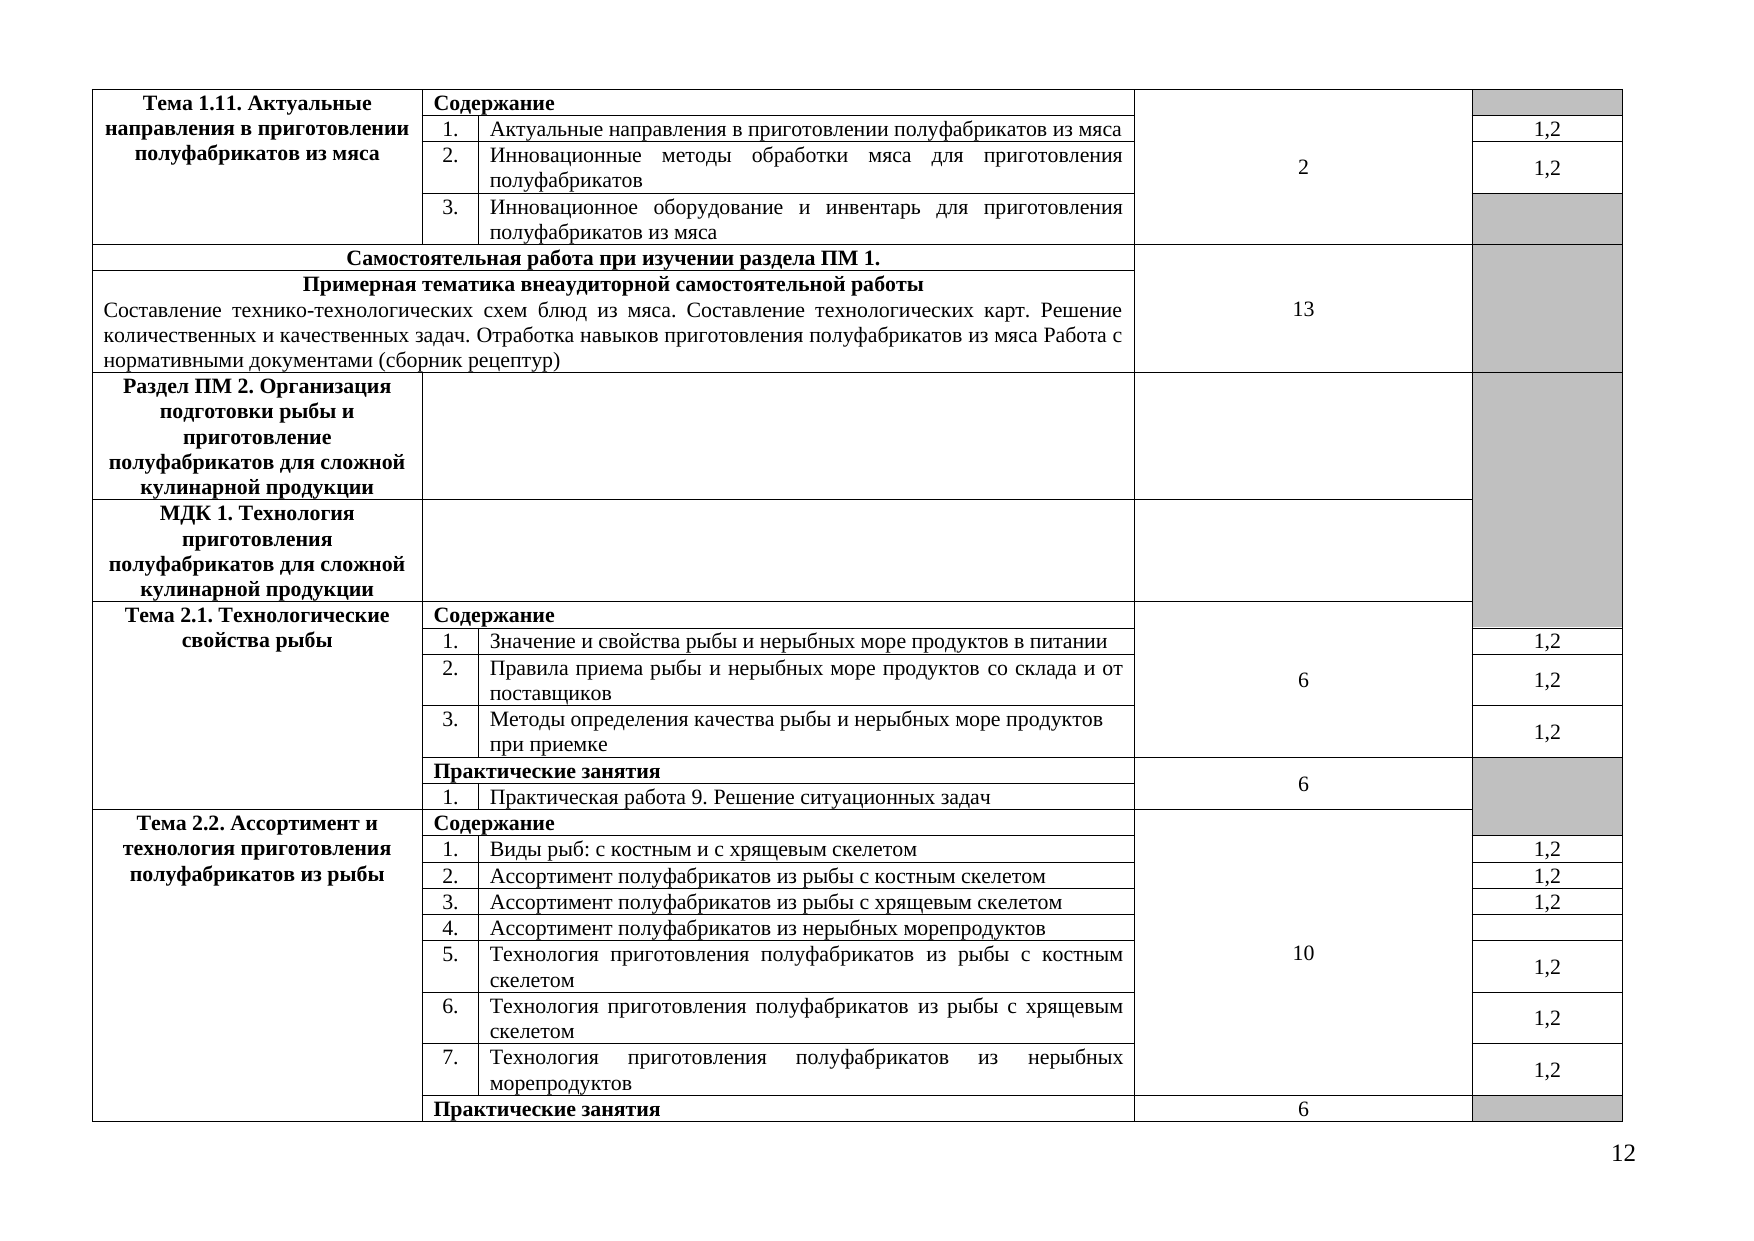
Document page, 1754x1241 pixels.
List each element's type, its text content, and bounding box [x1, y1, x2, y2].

table_cell 1,2 [1473, 142, 1622, 193]
table_cell 2. [423, 655, 478, 705]
table_cell Тема 2.2. Ассортимент и технология приготовления полуфабрикатов из рыбы [93, 810, 422, 1121]
table_cell 6 [1135, 1096, 1472, 1121]
table_cell Содержание [423, 810, 1134, 835]
table_cell 1. [423, 116, 478, 141]
table_cell [1473, 90, 1622, 115]
table_cell 1,2 [1473, 863, 1622, 888]
table_cell 1,2 [1473, 629, 1622, 654]
table_cell 5. [423, 941, 478, 992]
table_cell 1,2 [1473, 116, 1622, 141]
table_cell 4. [423, 915, 478, 940]
table_cell [1473, 373, 1622, 627]
table_cell 1,2 [1473, 836, 1622, 862]
table_cell Практические занятия [423, 758, 1134, 783]
table_cell 1. [423, 836, 478, 862]
table_cell 3. [423, 706, 478, 757]
table_cell 1. [423, 784, 478, 809]
table_cell Методы определения качества рыбы и нерыбных море продуктов при приемке [479, 706, 1134, 757]
table_cell 6. [423, 993, 478, 1043]
table_cell [1473, 1096, 1622, 1121]
table_cell [1473, 245, 1622, 372]
table_cell 2. [423, 863, 478, 888]
table_cell [1473, 915, 1622, 940]
table_cell 1,2 [1473, 1044, 1622, 1095]
table_cell Ассортимент полуфабрикатов из рыбы с костным скелетом [479, 863, 1134, 888]
table_cell Технология приготовления полуфабрикатов из рыбы с хрящевым скелетом [479, 993, 1134, 1043]
table_cell [1135, 500, 1472, 601]
table_cell Ассортимент полуфабрикатов из рыбы с хрящевым скелетом [479, 889, 1134, 914]
table_cell 1,2 [1473, 941, 1622, 992]
table_cell 1,2 [1473, 889, 1622, 914]
table_cell Технология приготовления полуфабрикатов из рыбы с костным скелетом [479, 941, 1134, 992]
table_cell Актуальные направления в приготовлении полуфабрикатов из мяса [479, 116, 1134, 141]
table_cell Содержание [423, 602, 1134, 627]
table_cell 2 [1135, 90, 1472, 244]
table_cell Инновационное оборудование и инвентарь для приготовления полуфабрикатов из мяса [479, 194, 1134, 244]
table_cell Самостоятельная работа при изучении раздела ПМ 1. [93, 245, 1134, 270]
table_cell [423, 373, 1134, 499]
table_cell 3. [423, 194, 478, 244]
table_cell Тема 1.11. Актуальные направления в приготовлении полуфабрикатов из мяса [93, 90, 422, 244]
table_cell Тема 2.1. Технологические свойства рыбы [93, 602, 422, 809]
table_cell МДК 1. Технология приготовления полуфабрикатов для сложной кулинарной продукции [93, 500, 422, 601]
table_cell 7. [423, 1044, 478, 1095]
table_cell Практические занятия [423, 1096, 1134, 1121]
table_cell Практическая работа 9. Решение ситуационных задач [479, 784, 1134, 809]
table_cell Технология приготовления полуфабрикатов из нерыбных морепродуктов [479, 1044, 1134, 1095]
table_cell Примерная тематика внеаудиторной самостоятельной работы Составление технико-технологических схем блюд из мяса. Составление технологических карт. Решение количественных и качественных задач. Отработка навыков приготовления полуфабрикатов из мяса Работа с нормативными документами (сборник рецептур) [93, 271, 1134, 372]
table_cell 3. [423, 889, 478, 914]
table_cell 1. [423, 629, 478, 654]
table_cell [423, 500, 1134, 601]
table_cell 1,2 [1473, 706, 1622, 757]
table_cell Правила приема рыбы и нерыбных море продуктов со склада и от поставщиков [479, 655, 1134, 705]
table_cell [1473, 194, 1622, 244]
table_cell Виды рыб: с костным и с хрящевым скелетом [479, 836, 1134, 862]
table_cell 1,2 [1473, 655, 1622, 705]
table_cell 10 [1135, 810, 1472, 1095]
table_cell 2. [423, 142, 478, 193]
table_cell Содержание [423, 90, 1134, 115]
table_cell Инновационные методы обработки мяса для приготовления полуфабрикатов [479, 142, 1134, 193]
table_cell Значение и свойства рыбы и нерыбных море продуктов в питании [479, 629, 1134, 654]
table_cell 6 [1135, 602, 1472, 757]
table_cell 13 [1135, 245, 1472, 372]
table_cell 6 [1135, 758, 1472, 809]
table_cell [1473, 758, 1622, 835]
table_cell [1135, 373, 1472, 499]
table_cell 1,2 [1473, 993, 1622, 1043]
table_cell Ассортимент полуфабрикатов из нерыбных морепродуктов [479, 915, 1134, 940]
table_cell Раздел ПМ 2. Организация подготовки рыбы и приготовление полуфабрикатов для сложной кулинарной продукции [93, 373, 422, 499]
